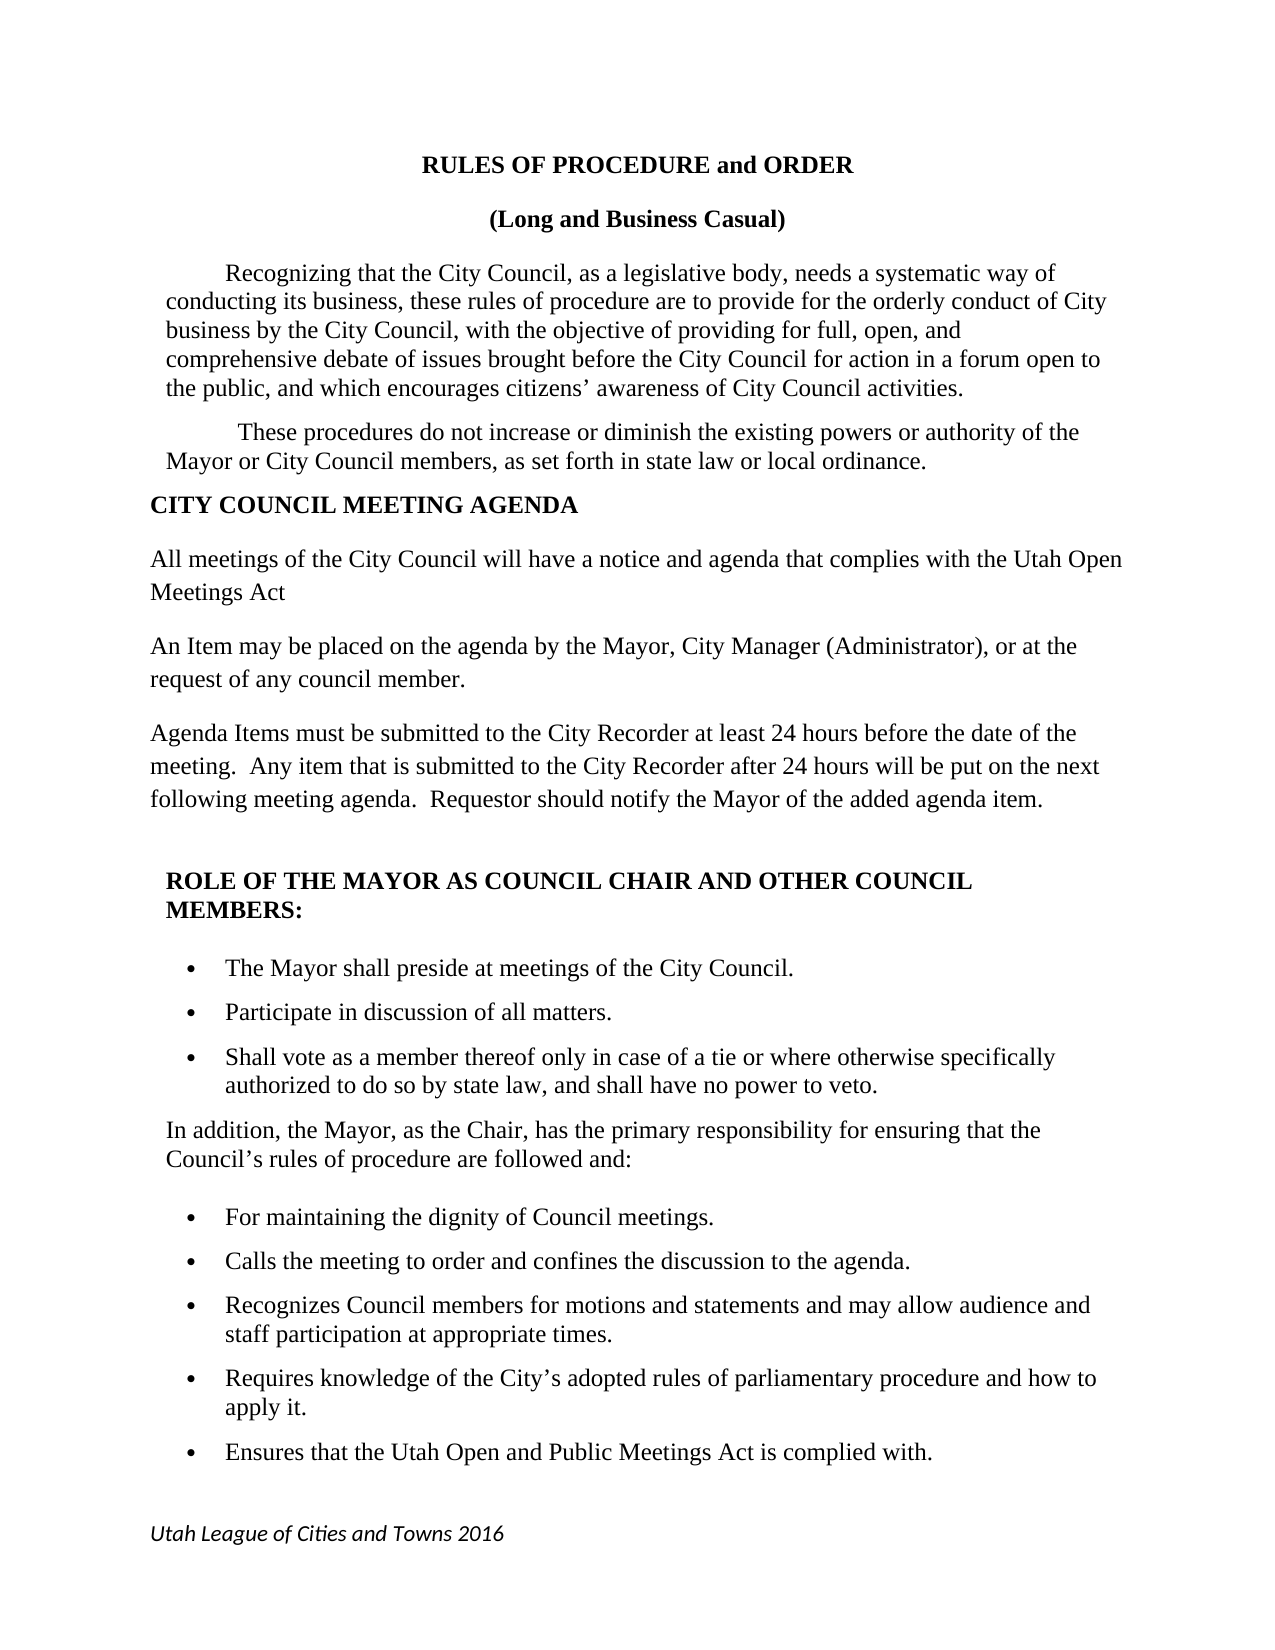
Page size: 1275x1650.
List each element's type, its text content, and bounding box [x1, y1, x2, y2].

list Participate in discussion of all matters. [187, 997, 1125, 1026]
text CITY COUNCIL MEETING AGENDA [150, 490, 1125, 519]
text Recognizing that the City Council, as a legislative body, needs a systematic way of conducting its business, these rules of procedure are to provide for the orderly conduct of City business by the City Council, with the objective of providing for full, open, and comprehensive debate of issues brought before the City Council for action in a forum open to the public, and which encourages citizens’ awareness of City Council activities. [166, 258, 1109, 401]
list Ensures that the Utah Open and Public Meetings Act is complied with. [187, 1437, 1125, 1465]
list For maintaining the dignity of Council meetings. [187, 1202, 1125, 1230]
text All meetings of the City Council will have a notice and agenda that complies with the Utah Open Meetings Act [150, 544, 1125, 606]
text An Item may be placed on the agenda by the Mayor, City Manager (Administrator), or at the request of any council member. [150, 631, 1125, 693]
list Requires knowledge of the City’s adopted rules of parliamentary procedure and how to apply it. [187, 1363, 1125, 1421]
text These procedures do not increase or diminish the existing powers or authority of the Mayor or City Council members, as set forth in state law or local ordinance. [166, 417, 1109, 474]
text In addition, the Mayor, as the Chair, has the primary responsibility for ensuring that the Council’s rules of procedure are followed and: [166, 1115, 1109, 1172]
list Calls the meeting to order and confines the discussion to the agenda. [187, 1246, 1125, 1275]
text RULES OF PROCEDURE and ORDER [150, 150, 1125, 179]
list Shall vote as a member thereof only in case of a tie or where otherwise specifically authorized to do so by state law, and shall have no power to veto. [187, 1042, 1125, 1099]
list Recognizes Council members for motions and statements and may allow audience and staff participation at appropriate times. [187, 1290, 1125, 1348]
text Agenda Items must be submitted to the City Recorder at least 24 hours before the date of the meeting. Any item that is submitted to the City Recorder after 24 hours will be put on the next following meeting agenda. Requestor should notify the Mayor of the added agenda item. [150, 718, 1125, 813]
text (Long and Business Casual) [150, 204, 1125, 233]
text ROLE OF THE MAYOR AS COUNCIL CHAIR AND OTHER COUNCIL MEMBERS: [166, 838, 1109, 924]
list The Mayor shall preside at meetings of the City Council. [187, 953, 1125, 982]
